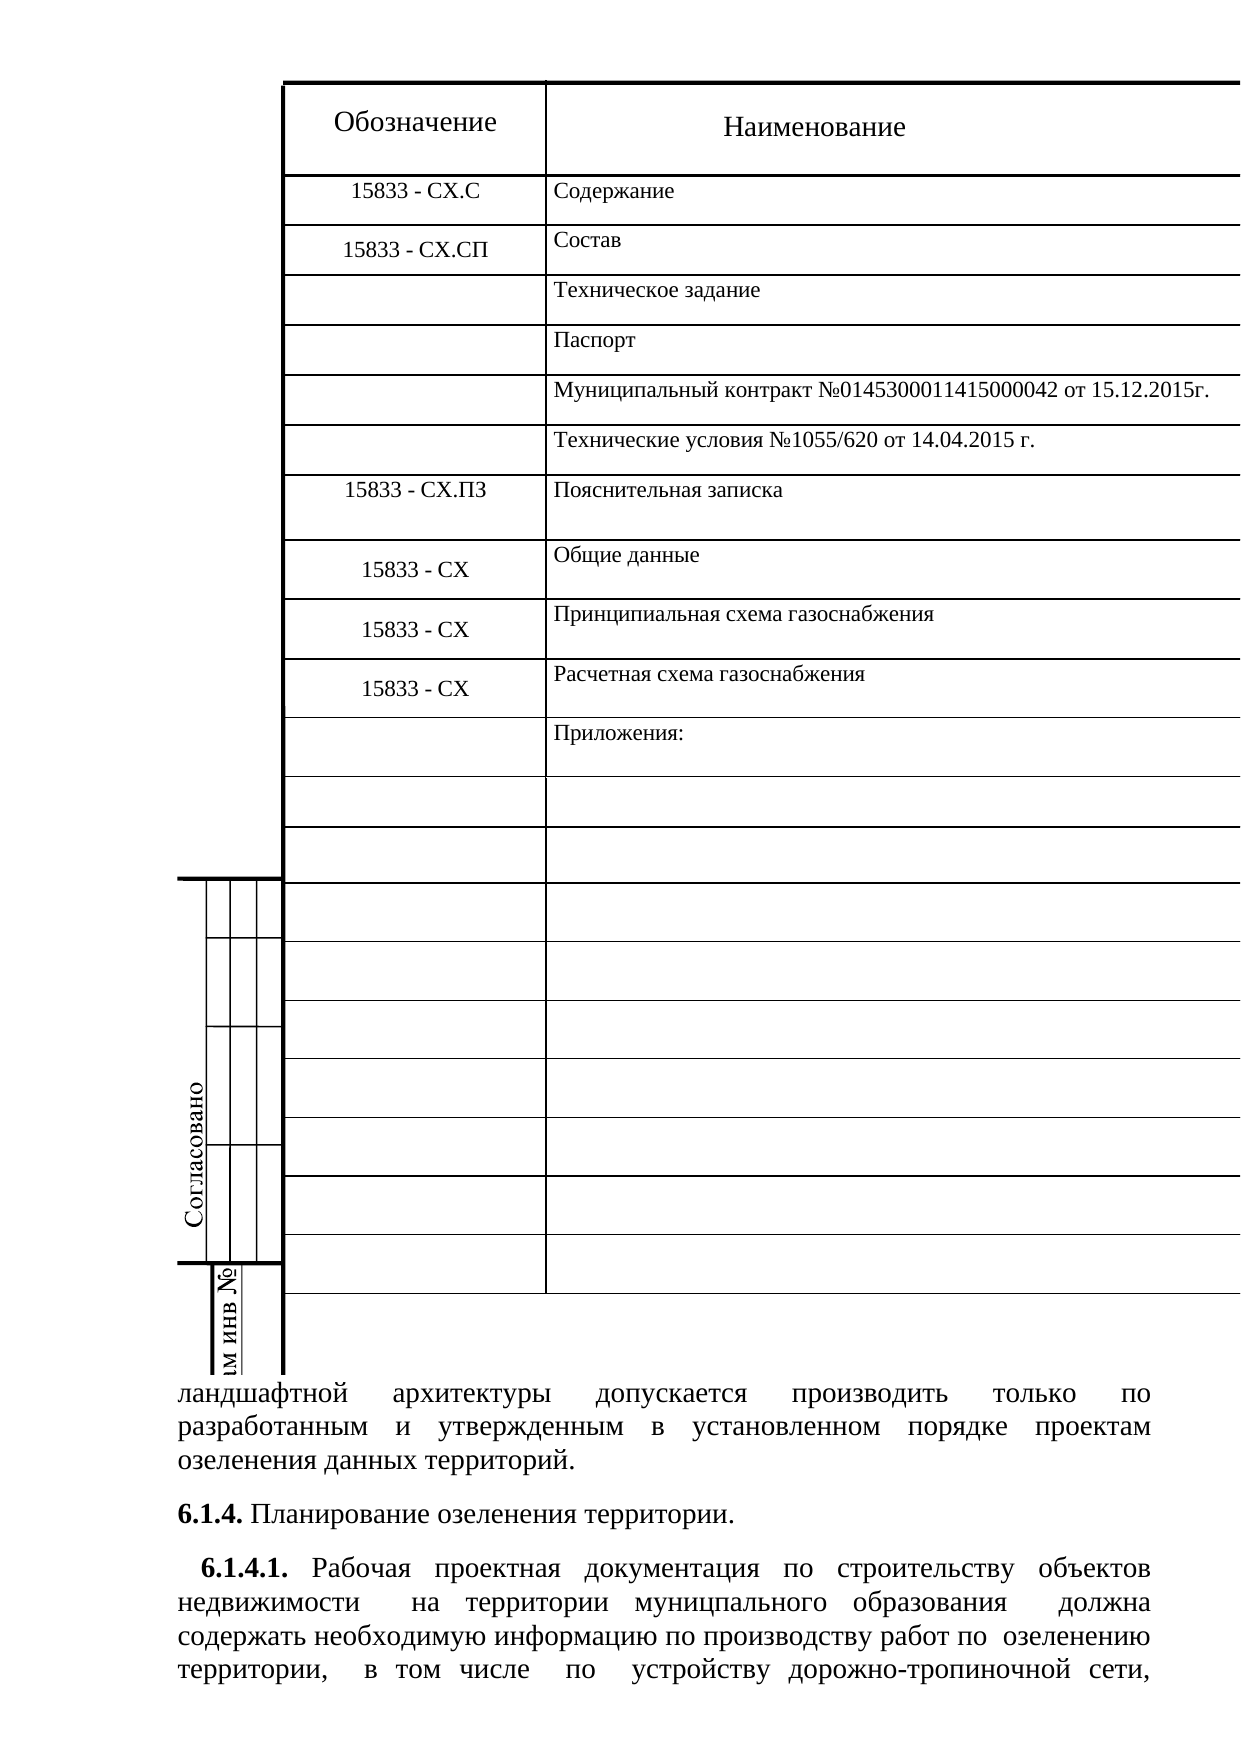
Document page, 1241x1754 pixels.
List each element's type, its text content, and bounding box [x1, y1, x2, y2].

text 6.1.4.1. Рабочая проектная документация по строительству объектов недвижимости на территории муницпального образования должна содержать необходимую информацию по производству работ по озеленению территории, в том числе по устройству дорожно-тропиночной сети, площадок разного назначения, местам посадок деревьев и кустарников, посеву газонов, устройству цветников, расстановке малых форм архитектуры. [177, 1551, 1152, 1685]
text 6.1.4. Планирование озеленения территории. [177, 1496, 1152, 1530]
text 6.1.3. Посадка деревьев и кустарников, а также их пересадка на территории поселения должны производиться с соблюдением требований СНиП 2.07.01-89* «Градостроительство. Планировка и застройка городских и сельских поселений», СНиП III-10-75 «Благоустройство территории» и других нормативных документов, устанавливающих расстояния от стен зданий и различных сооружений и коммуникаций до места посадки растений. Новые посадки деревьев и кустарников на территории улиц, площадей, парков, скверов и кварталов многоэтажной застройки, цветочное оформление скверов и парков, а также капитальный ремонт и реконструкцию объектов ландшафтной архитектуры допускается производить только по разработанным и утвержденным в установленном порядке проектам озеленения данных территорий. [177, 1375, 1152, 1475]
